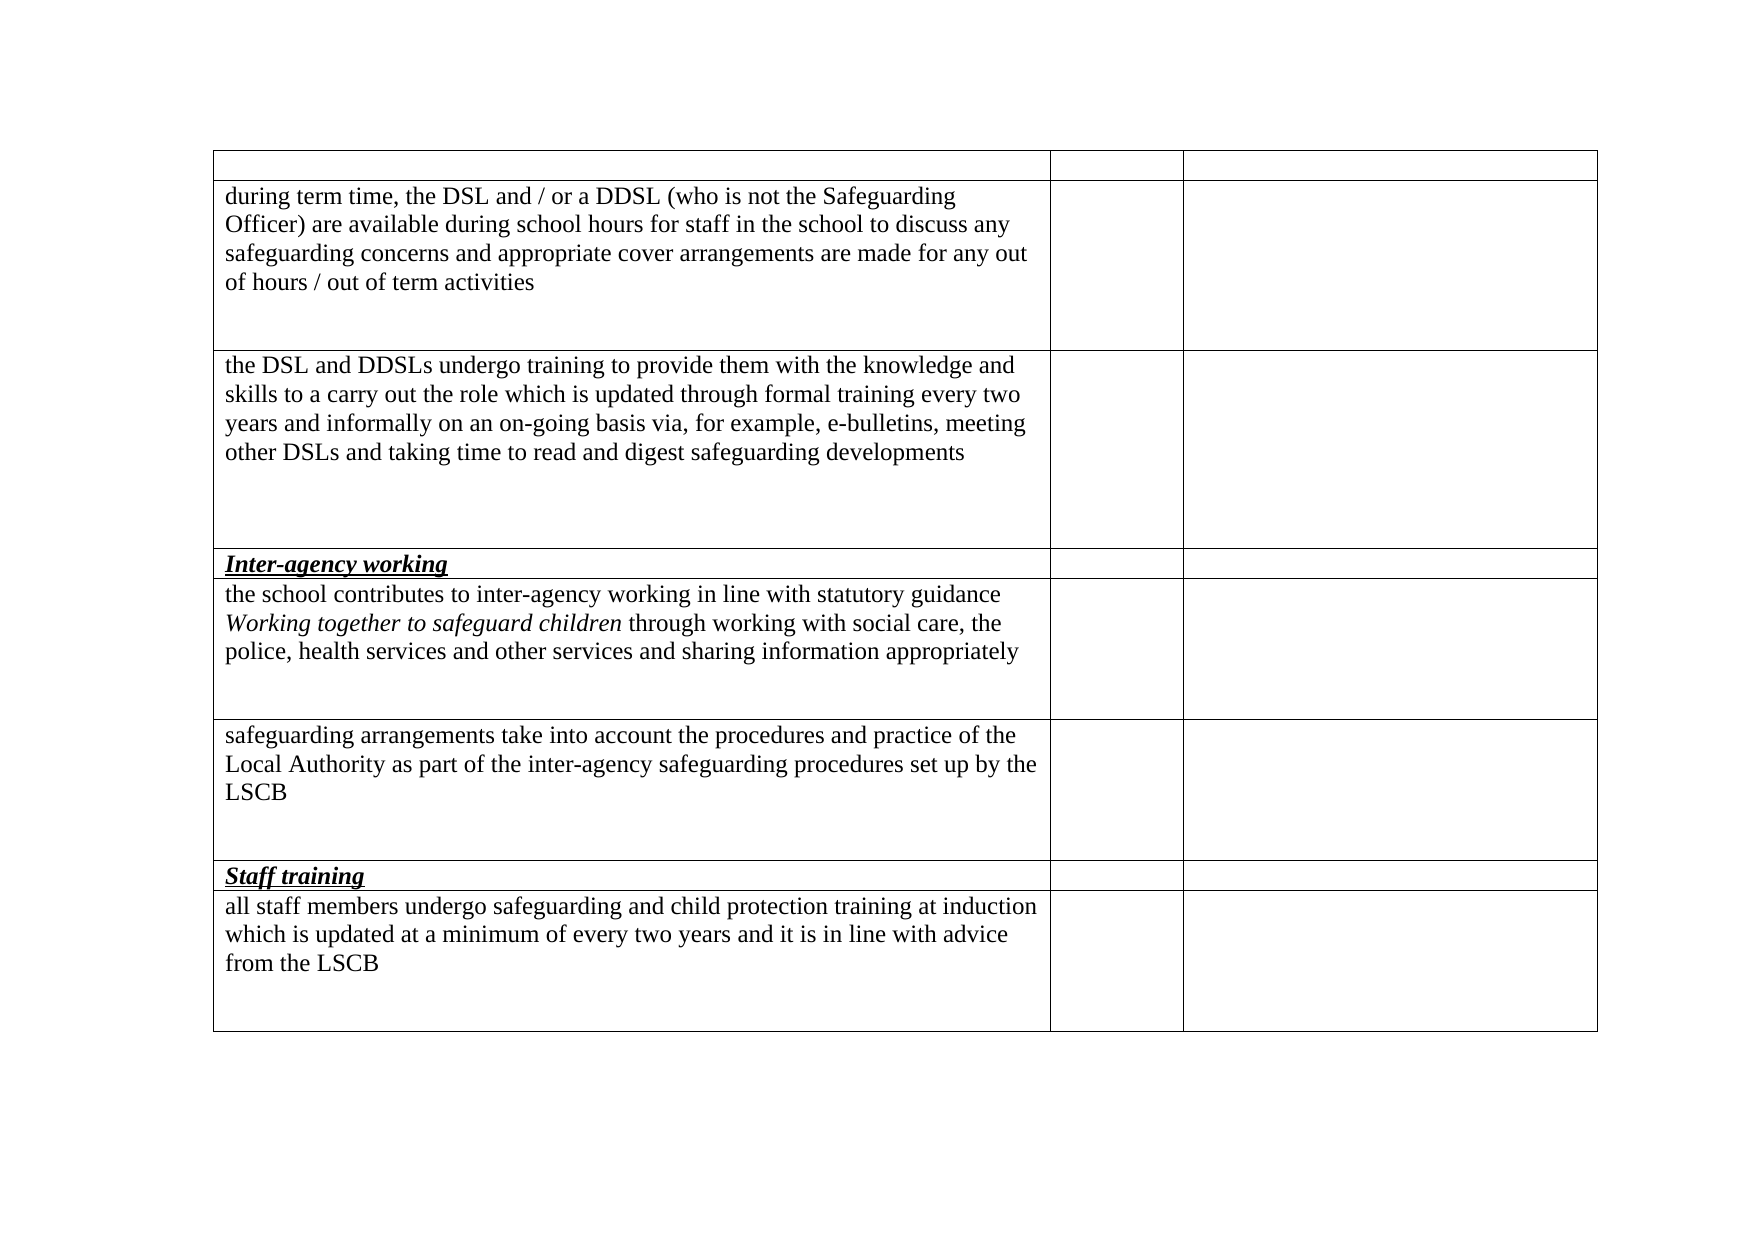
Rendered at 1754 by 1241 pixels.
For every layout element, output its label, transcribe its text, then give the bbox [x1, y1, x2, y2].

table_cell all staff members undergo safeguarding and child protection training at induction which is updated at a minimum of every two years and it is in line with advice from the LSCB [214, 891, 1050, 1031]
table_cell the DSL and DDSLs undergo training to provide them with the knowledge and skills to a carry out the role which is updated through formal training every two years and informally on an on-going basis via, for example, e-bulletins, meeting other DSLs and taking time to read and digest safeguarding developments [214, 351, 1050, 548]
table_cell [1184, 549, 1597, 578]
table_cell [1051, 579, 1183, 719]
table_cell [1051, 549, 1183, 578]
table_cell [1051, 891, 1183, 1031]
table_cell the school contributes to inter-agency working in line with statutory guidance Working together to safeguard children through working with social care, the police, health services and other services and sharing information appropriately [214, 579, 1050, 719]
table_cell Staff training [214, 861, 1050, 890]
table_cell safeguarding arrangements take into account the procedures and practice of the Local Authority as part of the inter-agency safeguarding procedures set up by the LSCB [214, 720, 1050, 860]
table_cell during term time, the DSL and / or a DDSL (who is not the Safeguarding Officer) are available during school hours for staff in the school to discuss any safeguarding concerns and appropriate cover arrangements are made for any out of hours / out of term activities [214, 181, 1050, 349]
table_cell [1051, 861, 1183, 890]
table_cell [1184, 351, 1597, 548]
table_cell [1184, 181, 1597, 349]
table_cell [1184, 891, 1597, 1031]
table_cell [1051, 151, 1183, 180]
table_cell [1184, 861, 1597, 890]
table_cell [1184, 579, 1597, 719]
table_cell [1184, 720, 1597, 860]
table_cell [1184, 151, 1597, 180]
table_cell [214, 151, 1050, 180]
table_cell Inter-agency working [214, 549, 1050, 578]
table_cell [1051, 720, 1183, 860]
table_cell [1051, 181, 1183, 349]
table_cell [1051, 351, 1183, 548]
